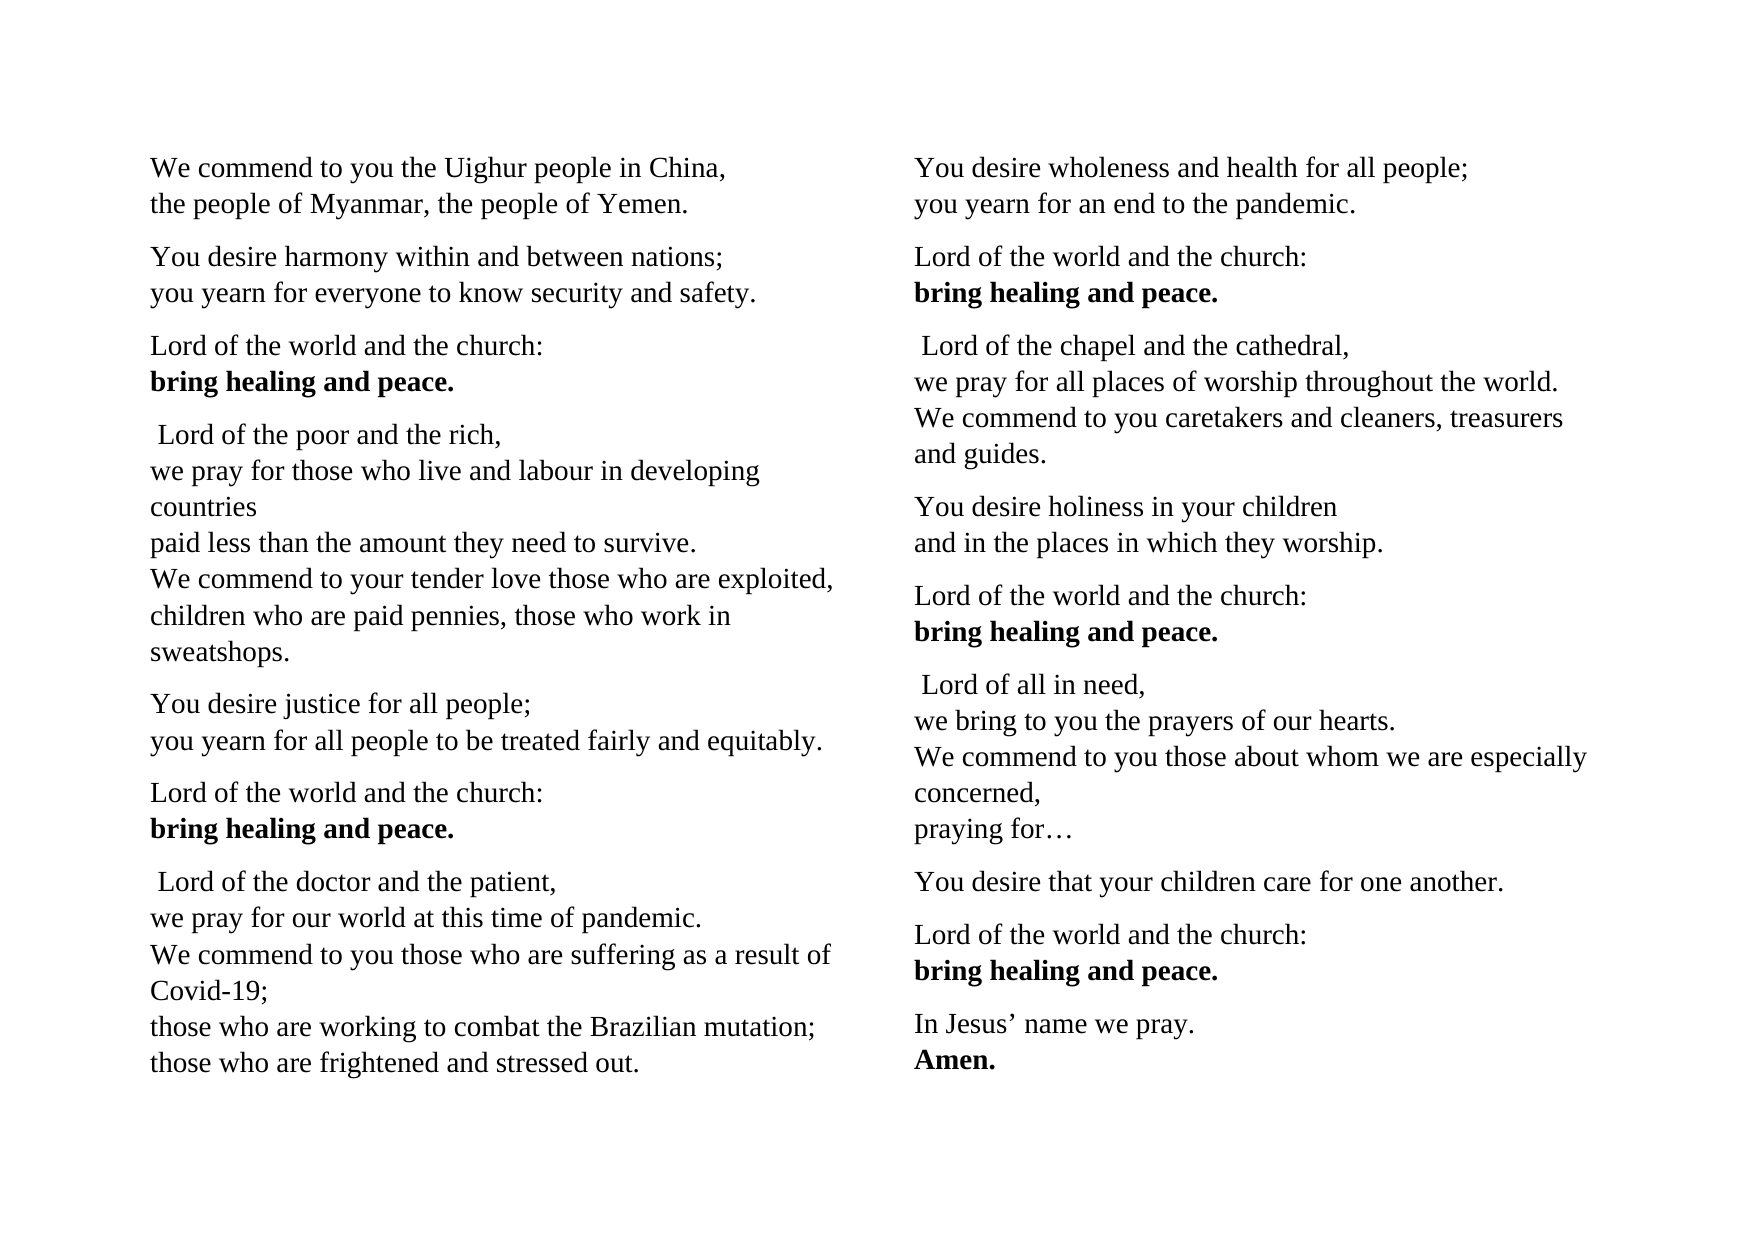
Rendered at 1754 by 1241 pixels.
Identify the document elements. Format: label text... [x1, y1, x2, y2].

text You desire harmony within and between nations; you yearn for everyone to know security and safety. [150, 239, 840, 309]
text You desire that your children care for one another. [914, 864, 1604, 898]
text In Jesus’ name we pray. Amen. [914, 1006, 1604, 1076]
text Lord of the world and the church: bring healing and peace. [914, 578, 1604, 648]
text Lord of the world and the church: bring healing and peace. [914, 917, 1604, 987]
text Lord of the world and the church: bring healing and peace. [150, 328, 840, 398]
text Lord of all in need, we bring to you the prayers of our hearts. We commend to you those about whom we are especially concerned, praying for… [914, 667, 1604, 845]
text Lord of the chapel and the cathedral, we pray for all places of worship throughout the world. We commend to you caretakers and cleaners, treasurers and guides. [914, 328, 1604, 470]
text Lord of the poor and the rich, we pray for those who live and labour in developing countries paid less than the amount they need to survive. We commend to your tender love those who are exploited, children who are paid pennies, those who work in sweatshops. [150, 417, 840, 667]
text Lord of the world and the church: bring healing and peace. [150, 776, 840, 845]
text You desire justice for all people; you yearn for all people to be treated fairly and equitably. [150, 687, 840, 756]
text Lord of the doctor and the patient, we pray for our world at this time of pandemic. We commend to you those who are suffering as a result of Covid-19; those who are working to combat the Brazilian mutation; those who are frightened and stressed out. [150, 864, 840, 1079]
text You desire wholeness and health for all people; you yearn for an end to the pandemic. [914, 150, 1604, 220]
text Lord of the world and the church: bring healing and peace. [914, 239, 1604, 309]
text You desire holiness in your children and in the places in which they worship. [914, 489, 1604, 559]
